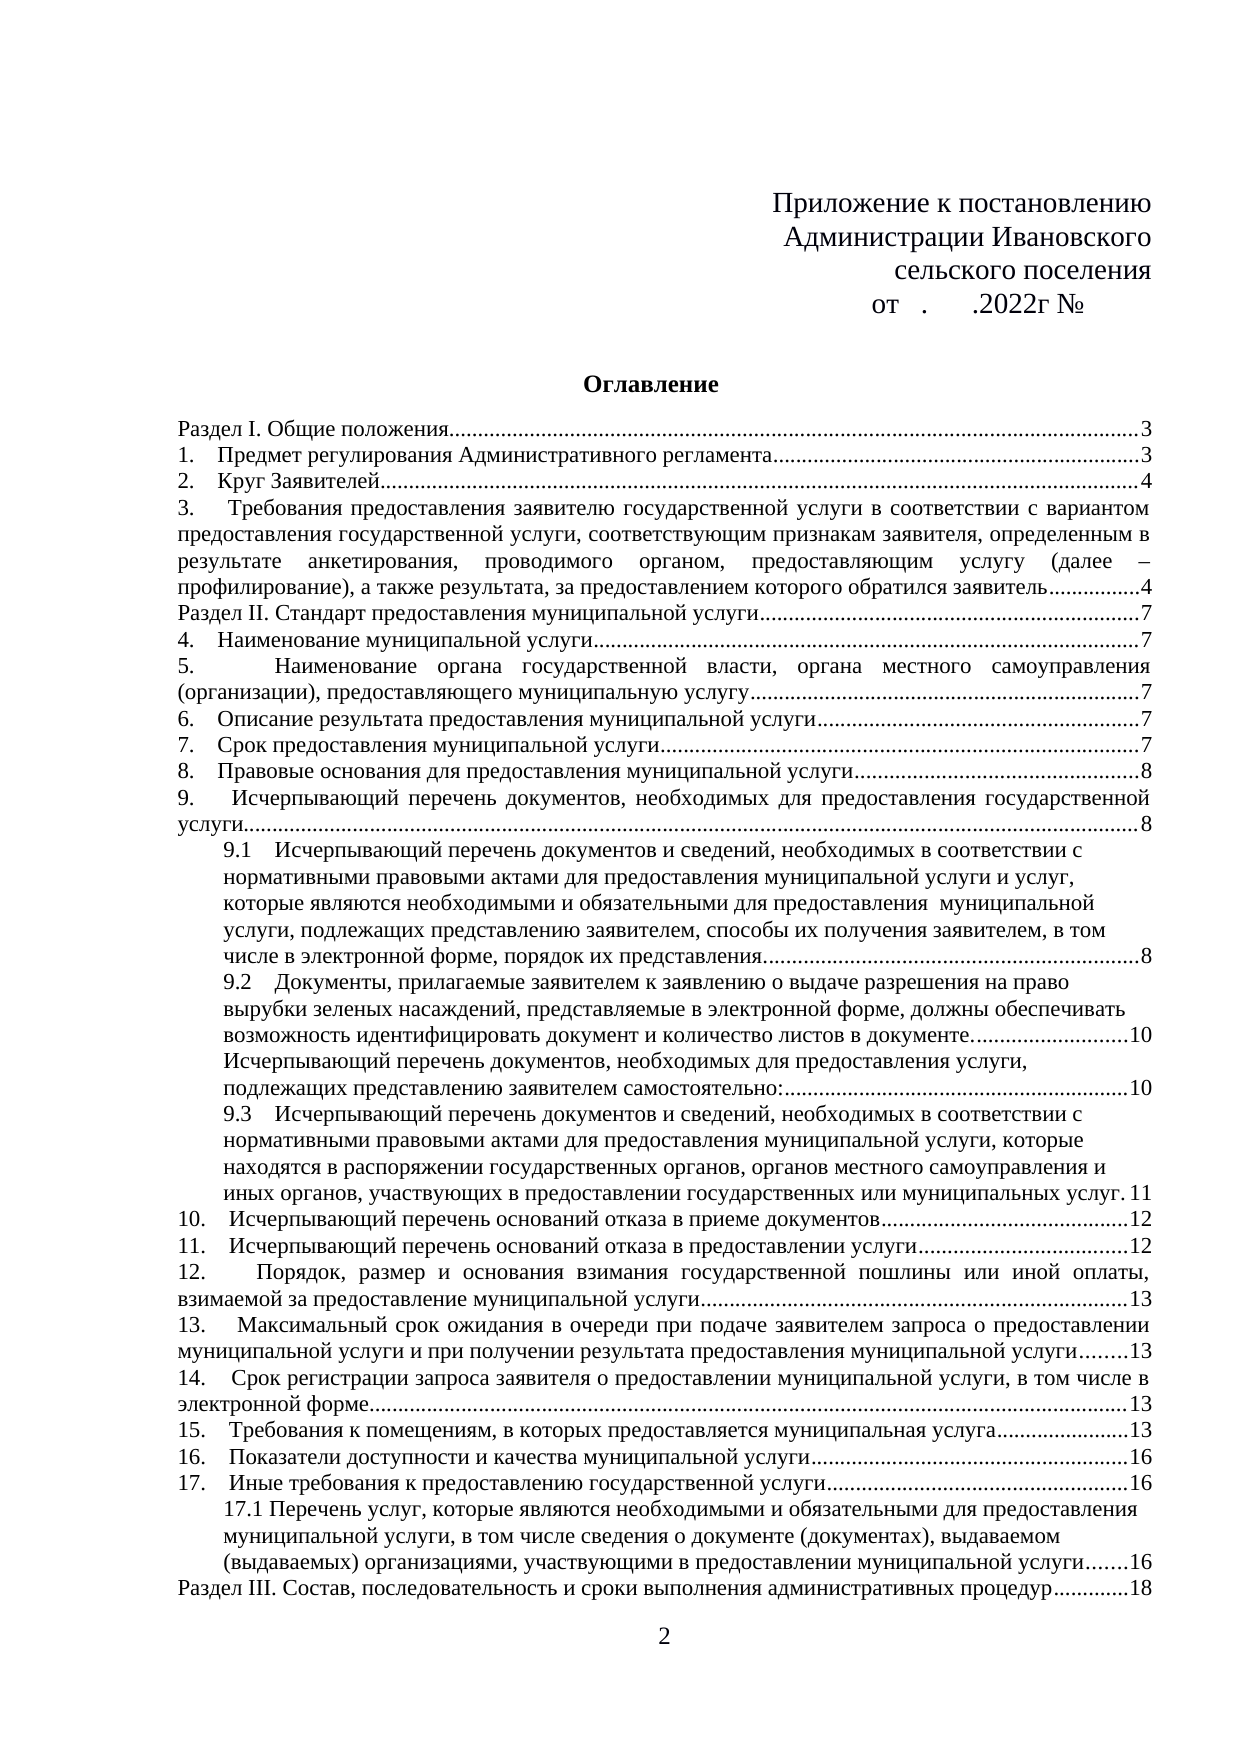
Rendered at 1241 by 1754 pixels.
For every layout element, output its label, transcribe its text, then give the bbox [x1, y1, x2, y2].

text сельского поселения [177, 252, 1152, 286]
text 8. Правовые основания для предоставления муниципальной услуги 8 [177, 757, 1152, 784]
text 10. Исчерпывающий перечень оснований отказа в приеме документов 12 [177, 1206, 1152, 1232]
text Раздел I. Общие положения 3 [177, 415, 1152, 441]
text Администрации Ивановского [177, 219, 1152, 252]
text 9.1 Исчерпывающий перечень документов и сведений, необходимых в соответствии с нормативными правовыми актами для предоставления муниципальной услуги и услуг, которые являются необходимыми и обязательными для предоставления муниципальной услуги, подлежащих представлению заявителем, способы их получения заявителем, в том числе в электронной форме, порядок их представления. 8 [223, 837, 1152, 968]
text 9.3 Исчерпывающий перечень документов и сведений, необходимых в соответствии с нормативными правовыми актами для предоставления муниципальной услуги, которые находятся в распоряжении государственных органов, органов местного самоуправления и иных органов, участвующих в предоставлении государственных или муниципальных услуг. 11 [223, 1100, 1152, 1206]
text 3. Требования предоставления заявителю государственной услуги в соответствии с вариантом предоставления государственной услуги, соответствующим признакам заявителя, определенным в результате анкетирования, проводимого органом, предоставляющим услугу (далее – профилирование), а также результата, за предоставлением которого обратился заявитель 4 [177, 494, 1152, 599]
text Приложение к постановлению [177, 185, 1152, 219]
text 16. Показатели доступности и качества муниципальной услуги 16 [177, 1443, 1152, 1469]
text 6. Описание результата предоставления муниципальной услуги 7 [177, 705, 1152, 731]
text Раздел II. Стандарт предоставления муниципальной услуги 7 [177, 599, 1152, 626]
text 2. Круг Заявителей 4 [177, 468, 1152, 494]
subtitle Оглавление [177, 369, 1124, 398]
text 1. Предмет регулирования Административного регламента 3 [177, 441, 1152, 468]
text 11. Исчерпывающий перечень оснований отказа в предоставлении услуги 12 [177, 1232, 1152, 1258]
text 13. Максимальный срок ожидания в очереди при подаче заявителем запроса о предоставлении муниципальной услуги и при получении результата предоставления муниципальной услуги 13 [177, 1311, 1152, 1364]
text Исчерпывающий перечень документов, необходимых для предоставления услуги, подлежащих представлению заявителем самостоятельно: 10 [223, 1047, 1152, 1100]
text 4. Наименование муниципальной услуги 7 [177, 626, 1152, 652]
text 9. Исчерпывающий перечень документов, необходимых для предоставления государственной услуги 8 [177, 784, 1152, 837]
text от . .2022г № [177, 286, 1152, 319]
text 15. Требования к помещениям, в которых предоставляется муниципальная услуга 13 [177, 1416, 1152, 1443]
text 5. Наименование органа государственной власти, органа местного самоуправления (организации), предоставляющего муниципальную услугу 7 [177, 652, 1152, 705]
text 17. Иные требования к предоставлению государственной услуги 16 [177, 1469, 1152, 1495]
text 17.1 Перечень услуг, которые являются необходимыми и обязательными для предоставления муниципальной услуги, в том числе сведения о документе (документах), выдаваемом (выдаваемых) организациями, участвующими в предоставлении муниципальной услуги 16 [223, 1495, 1152, 1574]
text 12. Порядок, размер и основания взимания государственной пошлины или иной оплаты, взимаемой за предоставление муниципальной услуги 13 [177, 1258, 1152, 1311]
text 14. Срок регистрации запроса заявителя о предоставлении муниципальной услуги, в том числе в электронной форме 13 [177, 1364, 1152, 1416]
text 7. Срок предоставления муниципальной услуги 7 [177, 731, 1152, 757]
text Раздел III. Состав, последовательность и сроки выполнения административных процедур 18 [177, 1574, 1152, 1601]
text 9.2 Документы, прилагаемые заявителем к заявлению о выдаче разрешения на право вырубки зеленых насаждений, представляемые в электронной форме, должны обеспечивать возможность идентифицировать документ и количество листов в документе. 10 [223, 968, 1152, 1047]
